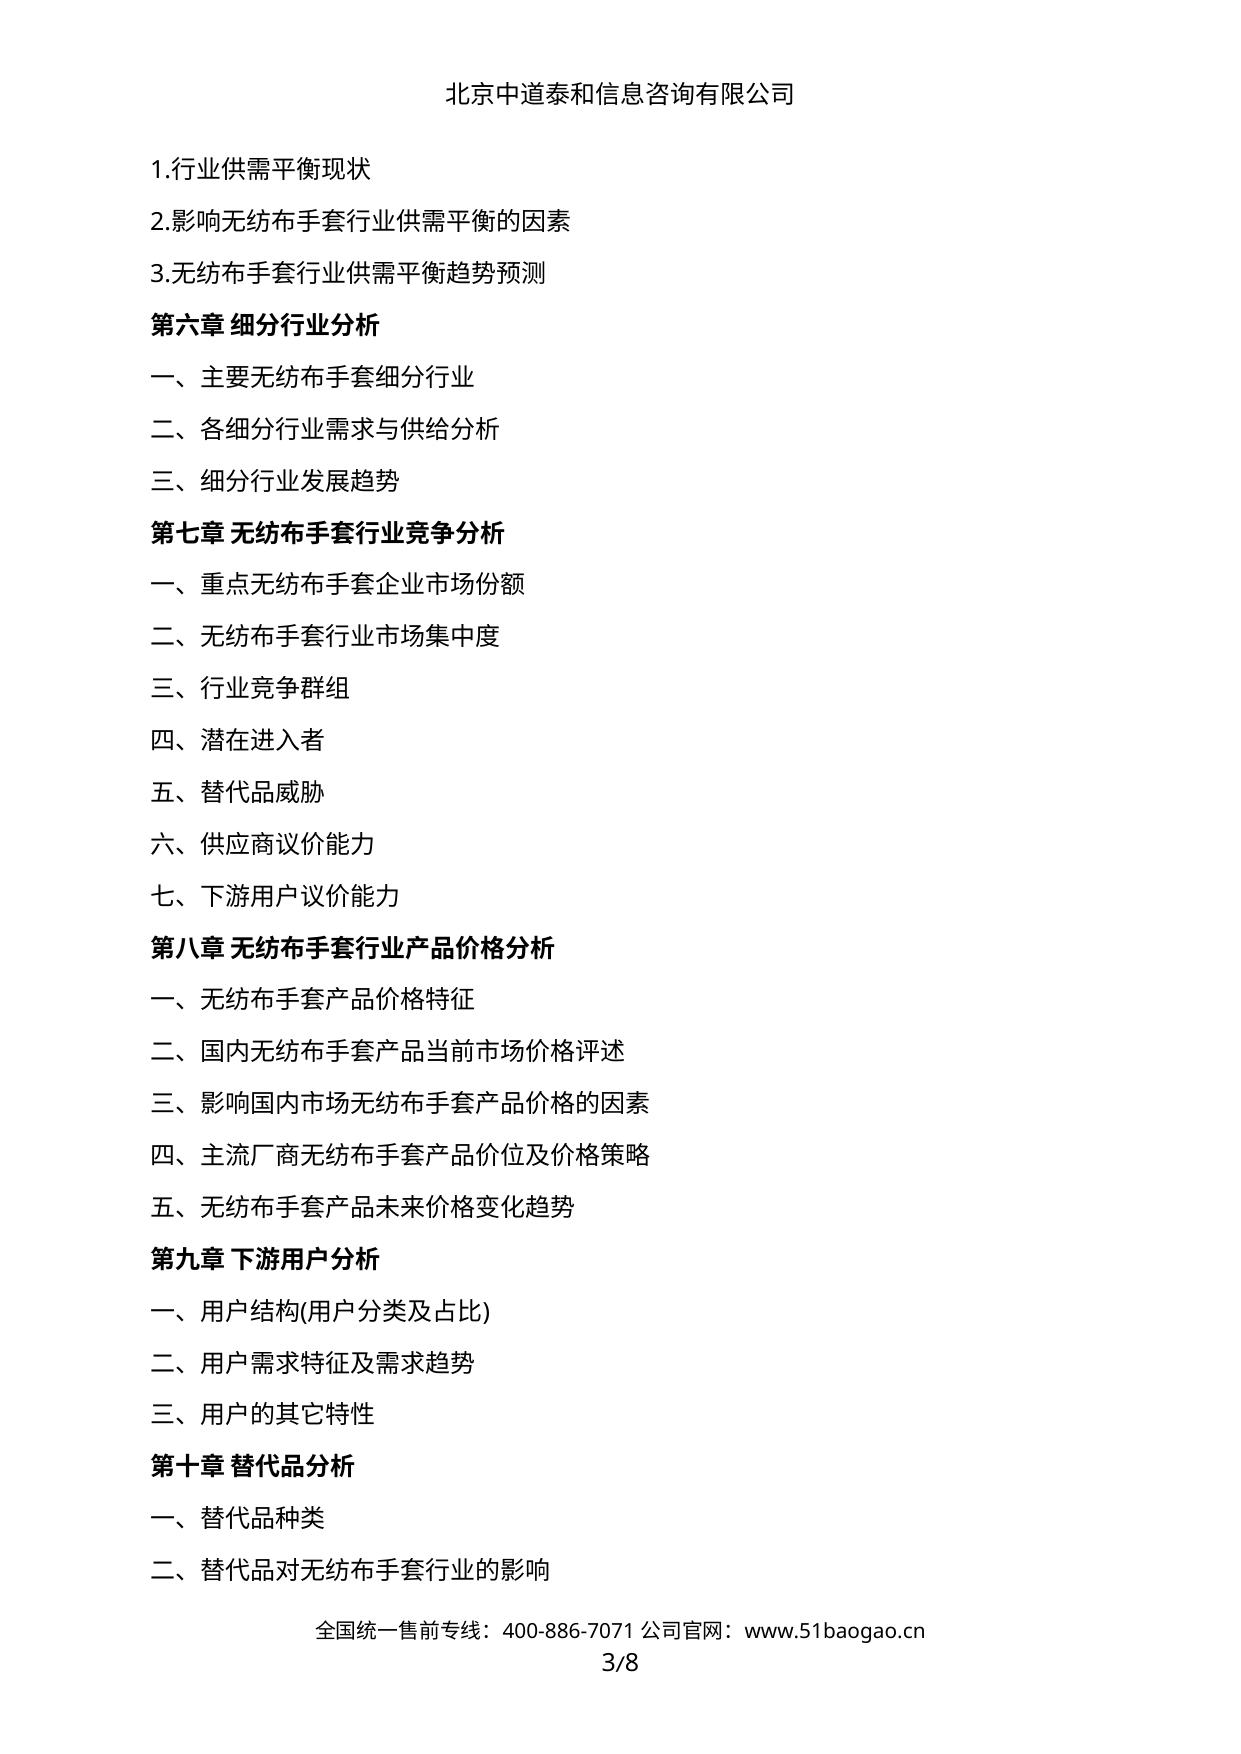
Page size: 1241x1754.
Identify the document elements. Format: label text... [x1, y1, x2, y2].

text 一、主要无纺布手套细分行业 [150, 357, 1090, 394]
text 二、国内无纺布手套产品当前市场价格评述 [150, 1032, 1090, 1068]
text 七、下游用户议价能力 [150, 876, 1090, 912]
text 四、主流厂商无纺布手套产品价位及价格策略 [150, 1136, 1090, 1172]
text 四、潜在进入者 [150, 721, 1090, 757]
text 第八章 无纺布手套行业产品价格分析 [150, 928, 1090, 964]
text 一、无纺布手套产品价格特征 [150, 980, 1090, 1016]
text 2.影响无纺布手套行业供需平衡的因素 [150, 202, 1090, 238]
text 六、供应商议价能力 [150, 824, 1090, 861]
text 1.行业供需平衡现状 [150, 150, 1090, 186]
text 第十章 替代品分析 [150, 1447, 1090, 1483]
text 一、重点无纺布手套企业市场份额 [150, 565, 1090, 601]
text 二、无纺布手套行业市场集中度 [150, 617, 1090, 653]
text 第六章 细分行业分析 [150, 306, 1090, 342]
text 三、影响国内市场无纺布手套产品价格的因素 [150, 1084, 1090, 1120]
text 五、无纺布手套产品未来价格变化趋势 [150, 1187, 1090, 1224]
text 五、替代品威胁 [150, 772, 1090, 809]
text 第九章 下游用户分析 [150, 1239, 1090, 1276]
text 二、各细分行业需求与供给分析 [150, 409, 1090, 446]
text 三、行业竞争群组 [150, 669, 1090, 705]
text 三、细分行业发展趋势 [150, 461, 1090, 497]
text 一、用户结构(用户分类及占比) [150, 1291, 1090, 1327]
text 三、用户的其它特性 [150, 1395, 1090, 1431]
text 一、替代品种类 [150, 1499, 1090, 1535]
text 3.无纺布手套行业供需平衡趋势预测 [150, 254, 1090, 290]
text 二、用户需求特征及需求趋势 [150, 1343, 1090, 1379]
text 二、替代品对无纺布手套行业的影响 [150, 1551, 1090, 1587]
text 第七章 无纺布手套行业竞争分析 [150, 513, 1090, 549]
